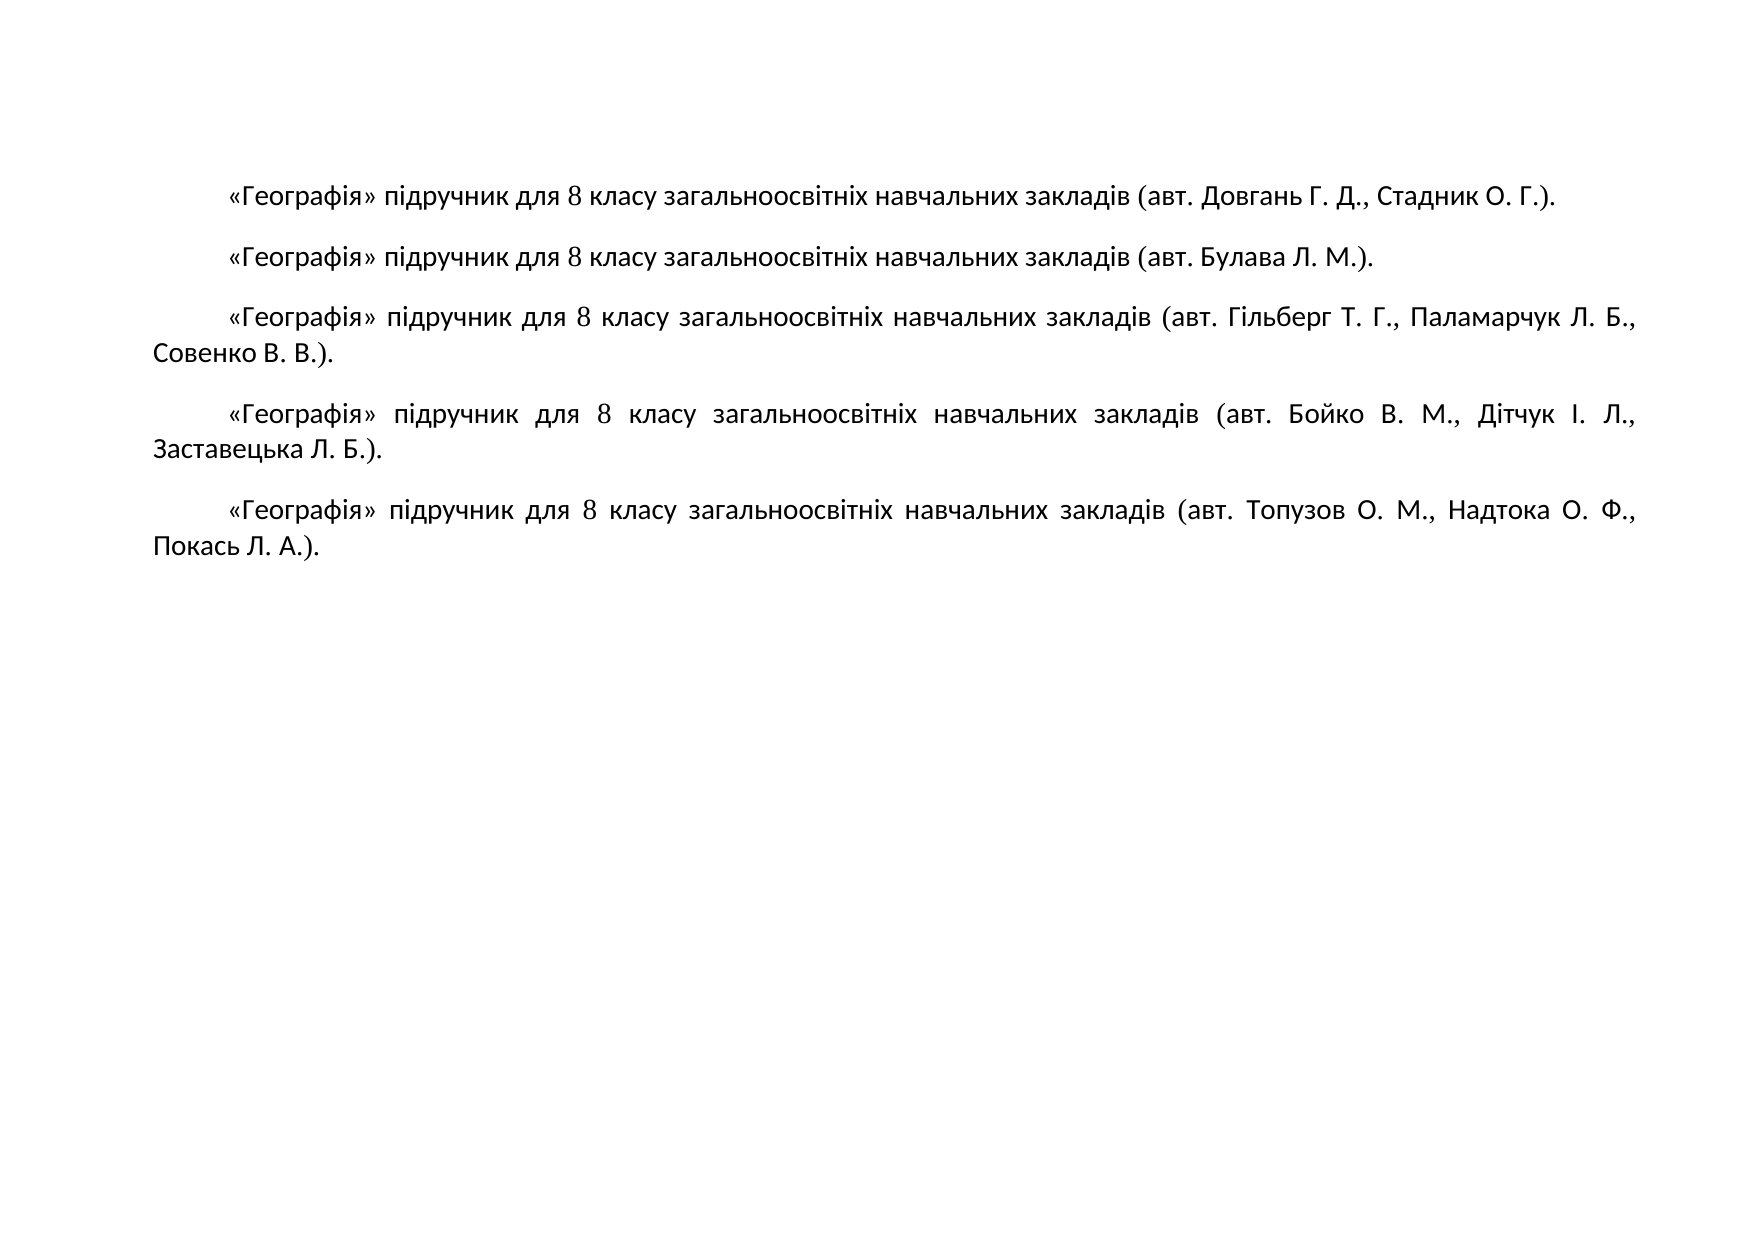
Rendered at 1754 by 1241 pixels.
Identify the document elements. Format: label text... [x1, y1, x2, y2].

list «Географія» підручник для 8 класу загальноосвітніх навчальних закладів (авт. Булава Л. М.). [153, 238, 1636, 273]
list «Географія» підручник для 8 класу загальноосвітніх навчальних закладів (авт. Гільберг Т. Г., Паламарчук Л. Б., Совенко В. В.). [153, 298, 1636, 370]
list «Географія» підручник для 8 класу загальноосвітніх навчальних закладів (авт. Топузов О. М., Надтока О. Ф., Покась Л. А.). [153, 491, 1636, 562]
list «Географія» підручник для 8 класу загальноосвітніх навчальних закладів (авт. Довгань Г. Д., Стадник О. Г.). [153, 177, 1636, 213]
list «Географія» підручник для 8 класу загальноосвітніх навчальних закладів (авт. Бойко В. М., Дітчук І. Л., Заставецька Л. Б.). [153, 395, 1636, 466]
